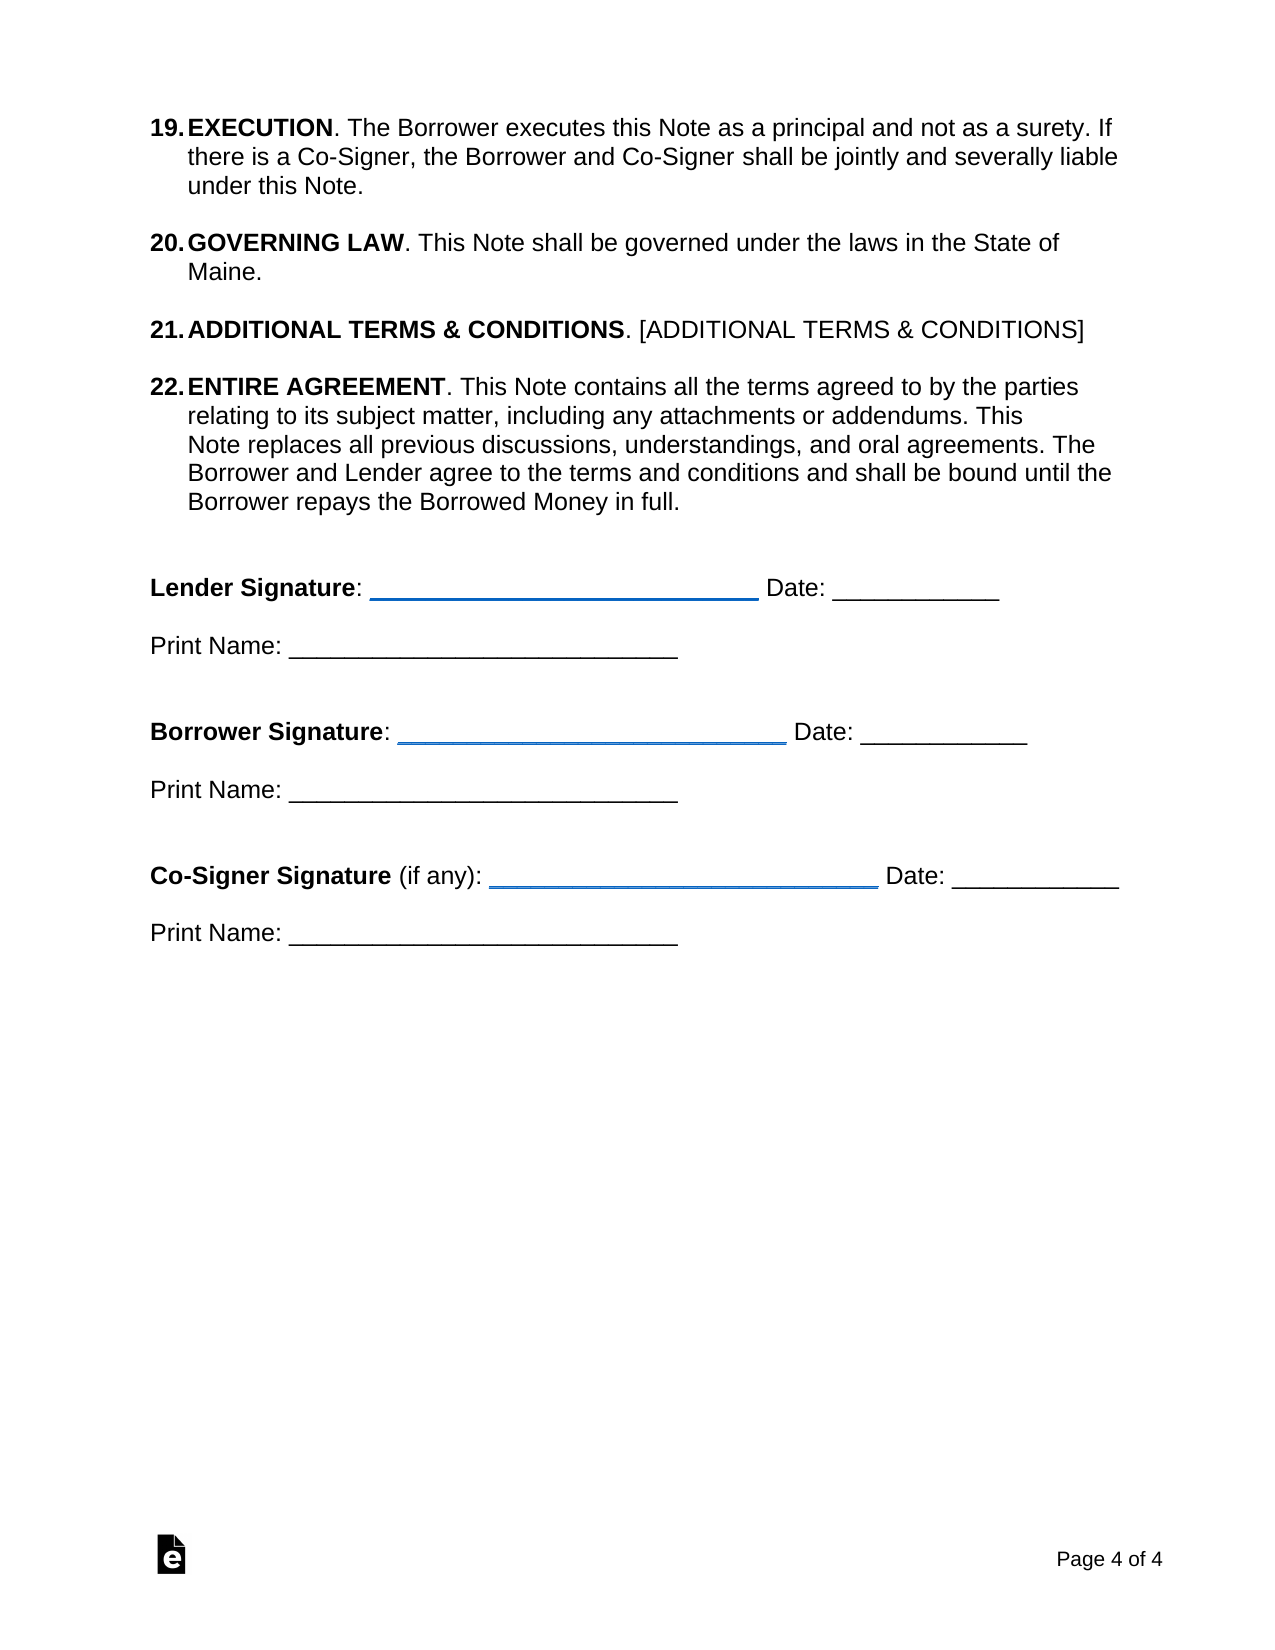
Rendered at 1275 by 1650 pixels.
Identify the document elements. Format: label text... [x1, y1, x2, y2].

text Print Name: ____________________________ [150, 775, 1125, 803]
text Co-Signer Signature (if any): ____________________________ Date: ____________ [150, 861, 1125, 890]
list EXECUTION. The Borrower executes this Note as a principal and not as a surety. If there is a Co-Signer, the Borrower and Co-Signer shall be jointly and severally liable under this Note. [150, 113, 1125, 200]
text Lender Signature: ____________________________ Date: ____________ [150, 573, 1125, 602]
text Print Name: ____________________________ [150, 918, 1125, 947]
picture [150, 1533, 192, 1575]
text Print Name: ____________________________ [150, 631, 1125, 660]
list GOVERNING LAW. This Note shall be governed under the laws in the State of Maine. [150, 228, 1125, 286]
list ADDITIONAL TERMS & CONDITIONS. [ADDITIONAL TERMS & CONDITIONS] [150, 315, 1125, 343]
list ENTIRE AGREEMENT. This Note contains all the terms agreed to by the parties relating to its subject matter, including any attachments or addendums. This Note replaces all previous discussions, understandings, and oral agreements. The Borrower and Lender agree to the terms and conditions and shall be bound until the Borrower repays the Borrowed Money in full. [150, 372, 1125, 516]
text Borrower Signature: ____________________________ Date: ____________ [150, 717, 1125, 746]
